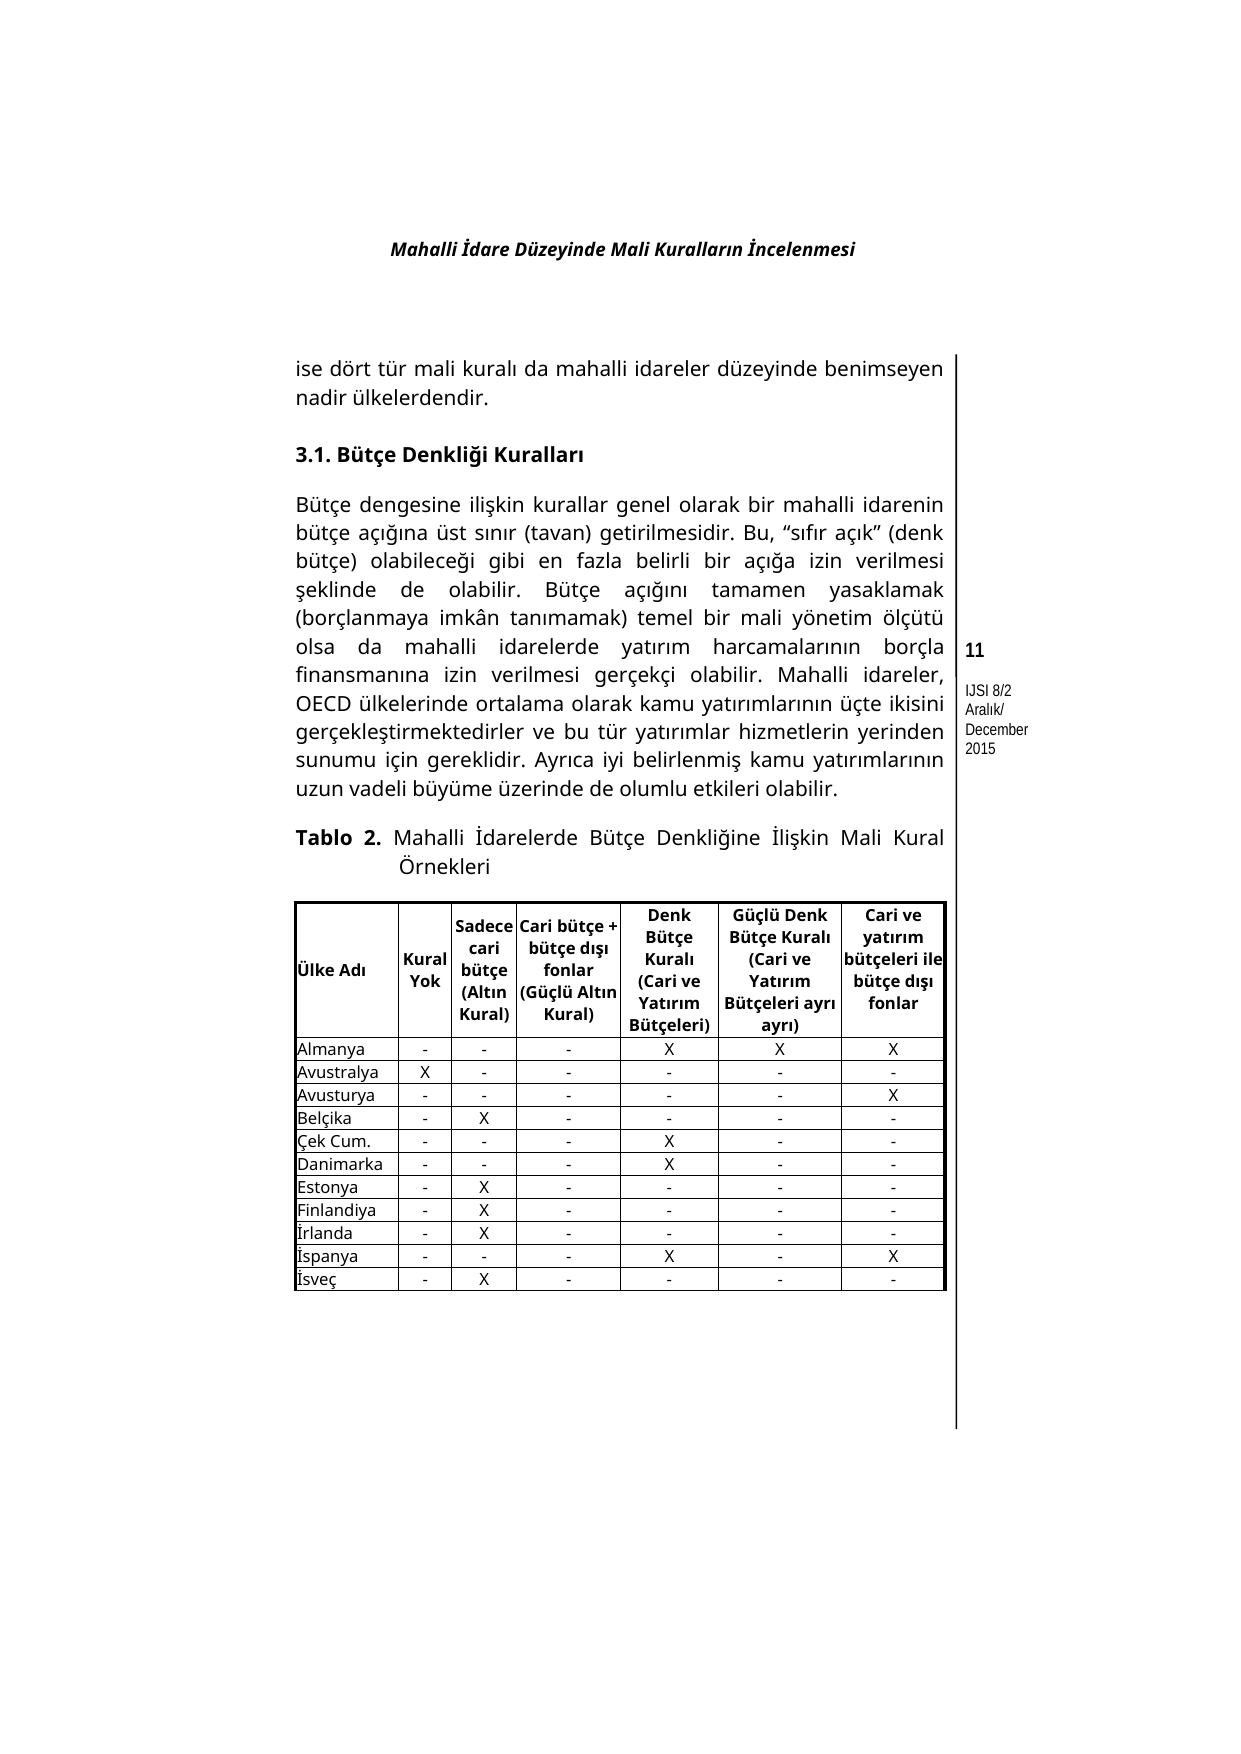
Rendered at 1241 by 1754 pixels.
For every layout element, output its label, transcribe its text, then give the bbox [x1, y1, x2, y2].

table_cell - [842, 1061, 943, 1083]
table_cell - [517, 1061, 620, 1083]
table_cell - [719, 1130, 841, 1152]
table_cell X [842, 1038, 943, 1059]
table_cell - [399, 1245, 451, 1267]
table_cell Estonya [297, 1176, 398, 1198]
table_cell - [719, 1176, 841, 1198]
table_cell - [517, 1038, 620, 1059]
table_header Denk Bütçe Kuralı (Cari ve Yatırım Bütçeleri) [621, 904, 718, 1037]
table_cell - [399, 1199, 451, 1221]
table_cell - [842, 1107, 943, 1129]
table_cell X [621, 1245, 718, 1267]
table_cell X [452, 1199, 516, 1221]
table_header Cari bütçe + bütçe dışı fonlar (Güçlü Altın Kural) [517, 904, 620, 1037]
table_cell - [517, 1268, 620, 1290]
table_header Güçlü Denk Bütçe Kuralı (Cari ve Yatırım Bütçeleri ayrı ayrı) [719, 904, 841, 1037]
table_cell X [452, 1107, 516, 1129]
table_cell X [621, 1130, 718, 1152]
table_cell - [719, 1245, 841, 1267]
table_cell - [399, 1130, 451, 1152]
table_cell - [842, 1199, 943, 1221]
table_cell - [719, 1268, 841, 1290]
table_header Cari ve yatırım bütçeleri ile bütçe dışı fonlar [842, 904, 943, 1037]
table_cell İrlanda [297, 1222, 398, 1244]
table_cell - [452, 1245, 516, 1267]
table_cell - [719, 1061, 841, 1083]
table_cell - [842, 1268, 943, 1290]
table_cell - [842, 1222, 943, 1244]
table_cell - [399, 1107, 451, 1129]
table_cell Finlandiya [297, 1199, 398, 1221]
table_cell X [452, 1176, 516, 1198]
table_cell X [399, 1061, 451, 1083]
table_cell - [719, 1222, 841, 1244]
table_cell - [399, 1038, 451, 1059]
table_cell - [621, 1268, 718, 1290]
table_cell X [621, 1038, 718, 1059]
table_cell - [452, 1130, 516, 1152]
table_cell - [399, 1153, 451, 1175]
table_cell Belçika [297, 1107, 398, 1129]
table_cell - [517, 1107, 620, 1129]
table_cell - [517, 1222, 620, 1244]
table_cell İsveç [297, 1268, 398, 1290]
table_cell - [621, 1199, 718, 1221]
table_cell - [517, 1153, 620, 1175]
table_cell - [621, 1176, 718, 1198]
text 3.1. Bütçe Denkliği Kuralları [295, 440, 945, 469]
table_cell - [842, 1153, 943, 1175]
table_header Kural Yok [399, 904, 451, 1037]
table_cell - [452, 1153, 516, 1175]
table_cell - [452, 1084, 516, 1106]
table_cell Danimarka [297, 1153, 398, 1175]
text Bütçe dengesine ilişkin kurallar genel olarak bir mahalli idarenin bütçe açığına üst sınır (tavan) getirilmesidir. Bu, “sıfır açık” (denk bütçe) olabileceği gibi en fazla belirli bir açığa izin verilmesi şeklinde de olabilir. Bütçe açığını tamamen yasaklamak (borçlanmaya imkân tanımamak) temel bir mali yönetim ölçütü olsa da mahalli idarelerde yatırım harcamalarının borçla finansmanına izin verilmesi gerçekçi olabilir. Mahalli idareler, OECD ülkelerinde ortalama olarak kamu yatırımlarının üçte ikisini gerçekleştirmektedirler ve bu tür yatırımlar hizmetlerin yerinden sunumu için gereklidir. Ayrıca iyi belirlenmiş kamu yatırımlarının uzun vadeli büyüme üzerinde de olumlu etkileri olabilir. [295, 490, 945, 802]
table_cell - [399, 1084, 451, 1106]
table_cell - [517, 1084, 620, 1106]
table_cell X [719, 1038, 841, 1059]
text Tablo 2. Mahalli İdarelerde Bütçe Denkliğine İlişkin Mali Kural Örnekleri [295, 823, 945, 880]
table_cell - [719, 1199, 841, 1221]
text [295, 354, 945, 411]
table_cell - [452, 1038, 516, 1059]
table_cell - [399, 1176, 451, 1198]
table_cell Almanya [297, 1038, 398, 1059]
table_cell X [842, 1245, 943, 1267]
table_cell X [842, 1084, 943, 1106]
table_cell - [399, 1222, 451, 1244]
table_header Sadece cari bütçe (Altın Kural) [452, 904, 516, 1037]
table_cell Avustralya [297, 1061, 398, 1083]
table_cell - [621, 1061, 718, 1083]
table_cell - [719, 1107, 841, 1129]
table_cell - [719, 1153, 841, 1175]
table_cell - [517, 1245, 620, 1267]
table_cell - [621, 1084, 718, 1106]
table_cell X [452, 1268, 516, 1290]
table_cell - [621, 1222, 718, 1244]
table_header Ülke Adı [297, 904, 398, 1037]
table_cell - [452, 1061, 516, 1083]
table_cell - [517, 1199, 620, 1221]
table_cell - [842, 1130, 943, 1152]
table_cell - [517, 1176, 620, 1198]
table_cell X [621, 1153, 718, 1175]
table_cell - [517, 1130, 620, 1152]
table_cell Avusturya [297, 1084, 398, 1106]
table_cell - [399, 1268, 451, 1290]
table_cell X [452, 1222, 516, 1244]
table_cell Çek Cum. [297, 1130, 398, 1152]
table_cell - [842, 1176, 943, 1198]
table_cell İspanya [297, 1245, 398, 1267]
table_cell - [621, 1107, 718, 1129]
table_cell - [719, 1084, 841, 1106]
